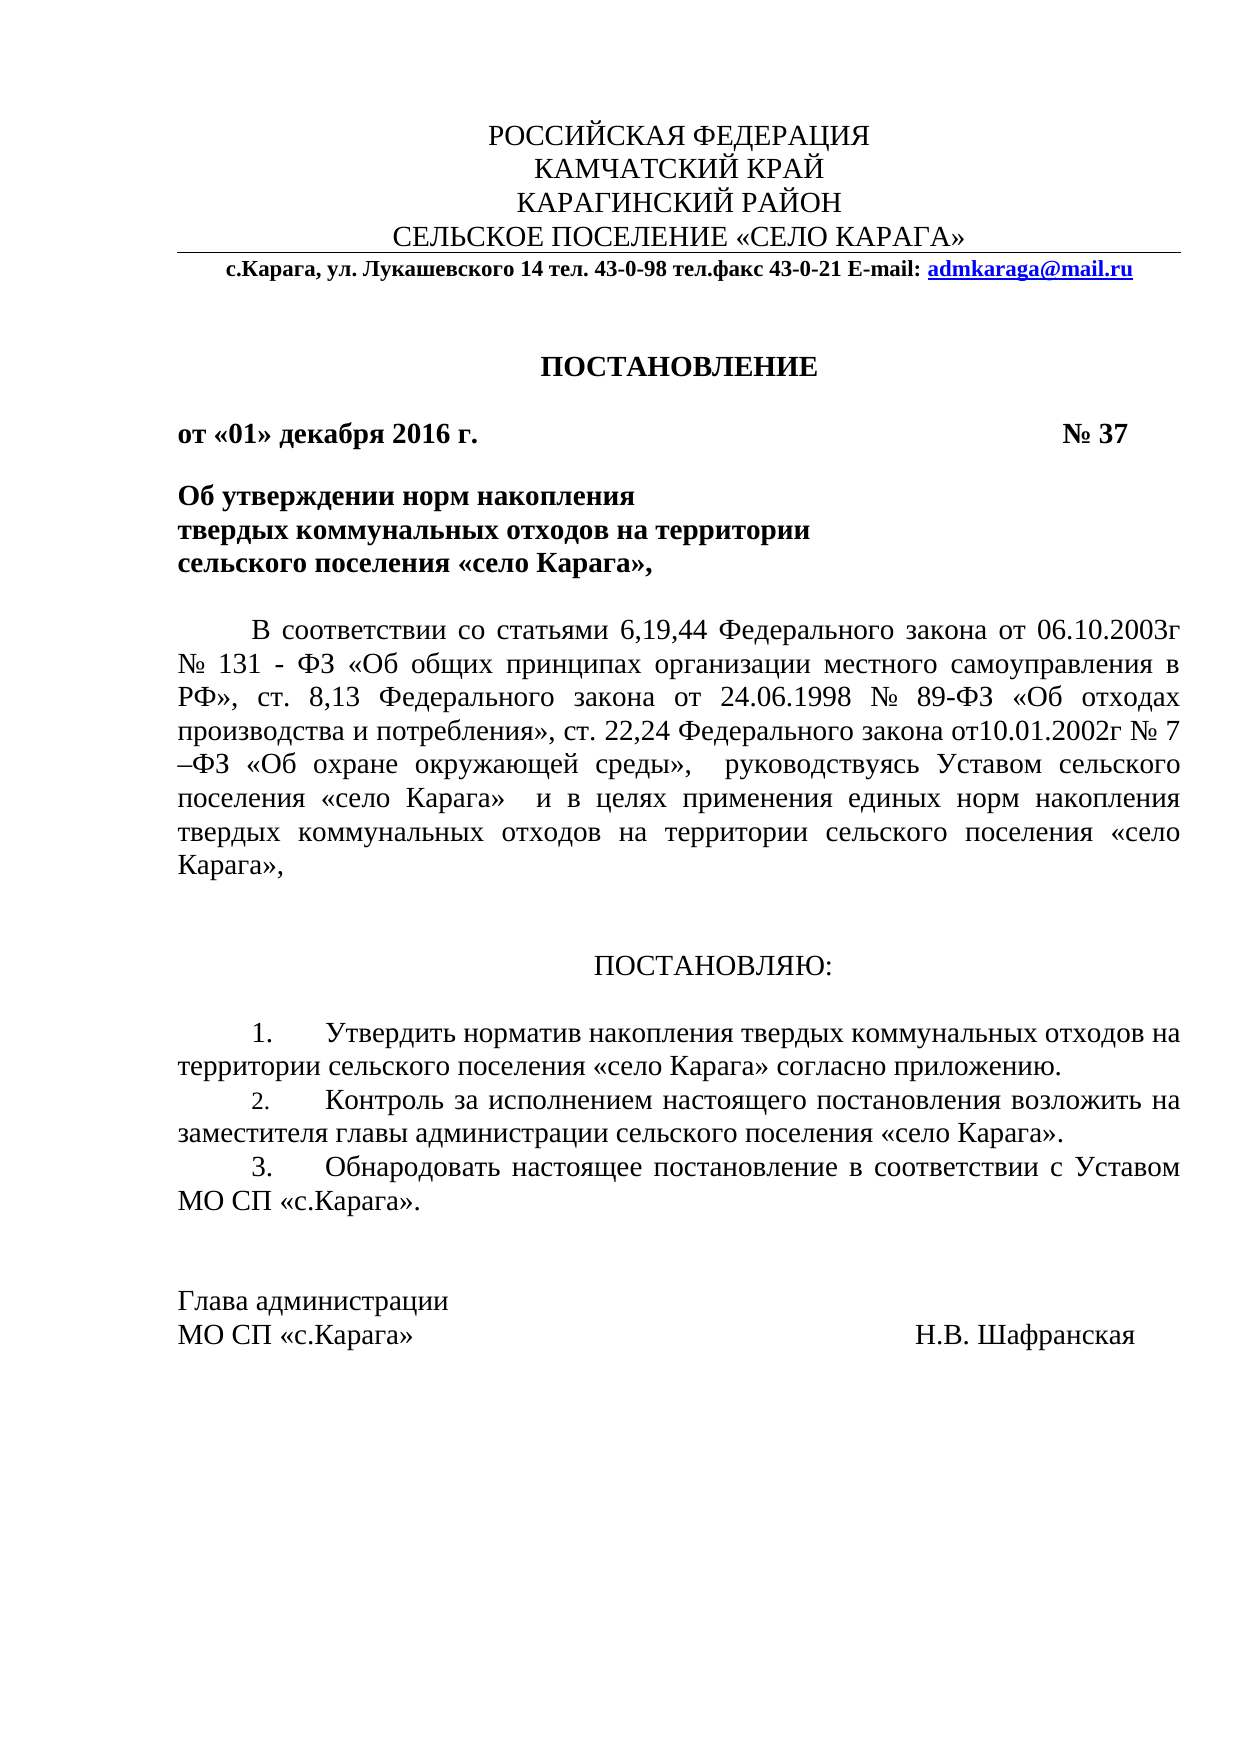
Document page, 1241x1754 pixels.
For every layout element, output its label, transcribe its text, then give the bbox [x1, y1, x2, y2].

text ПОСТАНОВЛЯЮ: [177, 948, 1176, 981]
text СЕЛЬСКОЕ ПОСЕЛЕНИЕ «СЕЛО КАРАГА» [177, 219, 1181, 252]
text В соответствии со статьями 6,19,44 Федерального закона от 06.10.2003г № 131 - ФЗ «Об общих принципах организации местного самоуправления в РФ», ст. 8,13 Федерального закона от 24.06.1998 № 89-ФЗ «Об отходах производства и потребления», ст. 22,24 Федерального закона от10.01.2002г № 7 –ФЗ «Об охране окружающей среды», руководствуясь Уставом сельского поселения «село Карага» и в целях применения единых норм накопления твердых коммунальных отходов на территории сельского поселения «село Карага», [177, 612, 1181, 881]
text сельского поселения «село Карага», [177, 545, 1240, 579]
text КАМЧАТСКИЙ КРАЙ [177, 152, 1181, 185]
text КАРАГИНСКИЙ РАЙОН [177, 185, 1181, 219]
list Контроль за исполнением настоящего постановления возложить на заместителя главы администрации сельского поселения «село Карага». [177, 1082, 1181, 1149]
text ПОСТАНОВЛЕНИЕ [177, 349, 1181, 382]
title МО СП «с.Карага» Н.В. Шафранская [177, 1317, 1181, 1350]
list Обнародовать настоящее постановление в соответствии с Уставом МО СП «с.Карага». [177, 1149, 1181, 1216]
text от «01» декабря 2016 г. № 37 [177, 416, 1181, 449]
title Глава администрации [177, 1283, 1181, 1317]
text Об утверждении норм накопления [177, 478, 1181, 512]
list Утвердить норматив накопления твердых коммунальных отходов на территории сельского поселения «село Карага» согласно приложению. [177, 1015, 1181, 1082]
text твердых коммунальных отходов на территории [177, 512, 1181, 545]
text РОССИЙСКАЯ ФЕДЕРАЦИЯ [177, 118, 1181, 152]
text с.Карага, ул. Лукашевского 14 тел. 43-0-98 тел.факс 43-0-21 E-mail: admkaraga@mail.ru [177, 253, 1181, 282]
